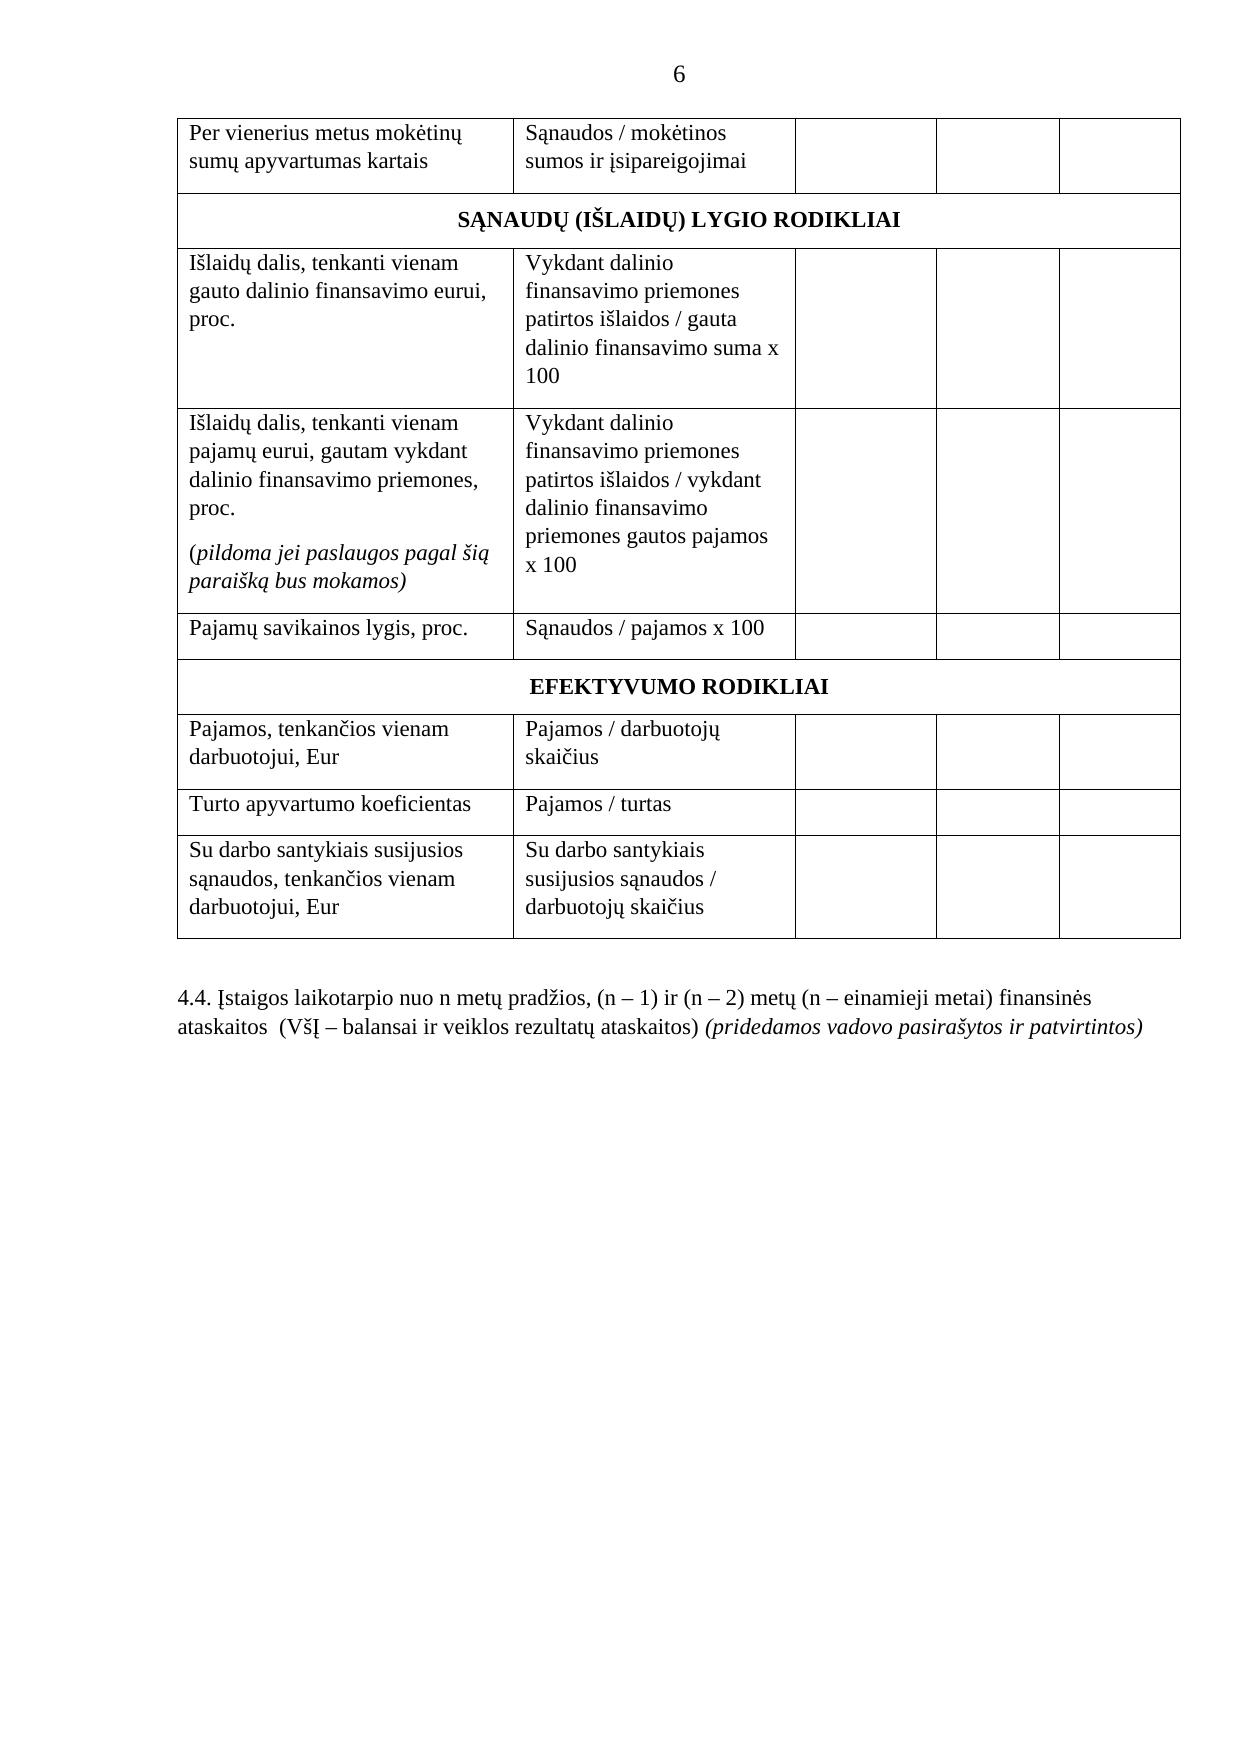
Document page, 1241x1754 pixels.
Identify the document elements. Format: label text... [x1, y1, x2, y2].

table_cell [937, 836, 1059, 938]
table_cell Su darbo santykiais susijusios sąnaudos, tenkančios vienam darbuotojui, Eur [178, 836, 513, 938]
table_cell [1060, 614, 1180, 659]
table_cell [796, 119, 936, 193]
table_cell EFEKTYVUMO RODIKLIAI [178, 660, 1180, 714]
text 4.4. Įstaigos laikotarpio nuo n metų pradžios, (n – 1) ir (n – 2) metų (n – einamieji metai) finansinės ataskaitos (VšĮ – balansai ir veiklos rezultatų ataskaitos) (pridedamos vadovo pasirašytos ir patvirtintos) [177, 984, 1181, 1039]
table_cell Vykdant dalinio finansavimo priemones patirtos išlaidos / vykdant dalinio finansavimo priemones gautos pajamos x 100 [514, 409, 795, 613]
table_cell [1060, 409, 1180, 613]
table_cell [937, 119, 1059, 193]
table_cell [796, 614, 936, 659]
table_cell [796, 790, 936, 835]
table_cell Pajamos, tenkančios vienam darbuotojui, Eur [178, 715, 513, 789]
table_cell Pajamos / darbuotojų skaičius [514, 715, 795, 789]
table_cell [1060, 249, 1180, 408]
table_cell Pajamų savikainos lygis, proc. [178, 614, 513, 659]
table_cell [937, 409, 1059, 613]
table_cell Turto apyvartumo koeficientas [178, 790, 513, 835]
table_cell Vykdant dalinio finansavimo priemones patirtos išlaidos / gauta dalinio finansavimo suma x 100 [514, 249, 795, 408]
table_cell Išlaidų dalis, tenkanti vienam gauto dalinio finansavimo eurui, proc. [178, 249, 513, 408]
table_cell [796, 249, 936, 408]
table_cell Sąnaudos / mokėtinos sumos ir įsipareigojimai [514, 119, 795, 193]
table_cell [937, 249, 1059, 408]
table_cell [1060, 790, 1180, 835]
table_cell [796, 715, 936, 789]
table_cell Sąnaudos / pajamos x 100 [514, 614, 795, 659]
table_cell [937, 790, 1059, 835]
table_cell [1060, 836, 1180, 938]
table_cell Išlaidų dalis, tenkanti vienam pajamų eurui, gautam vykdant dalinio finansavimo priemones, proc. (pildoma jei paslaugos pagal šią paraišką bus mokamos) [178, 409, 513, 613]
table_cell Pajamos / turtas [514, 790, 795, 835]
table_cell [796, 836, 936, 938]
table_cell [1060, 119, 1180, 193]
table_cell [796, 409, 936, 613]
table_cell Per vienerius metus mokėtinų sumų apyvartumas kartais [178, 119, 513, 193]
table_cell Su darbo santykiais susijusios sąnaudos / darbuotojų skaičius [514, 836, 795, 938]
table_cell SĄNAUDŲ (IŠLAIDŲ) LYGIO RODIKLIAI [178, 194, 1180, 248]
table_cell [937, 715, 1059, 789]
table_cell [1060, 715, 1180, 789]
table_cell [937, 614, 1059, 659]
